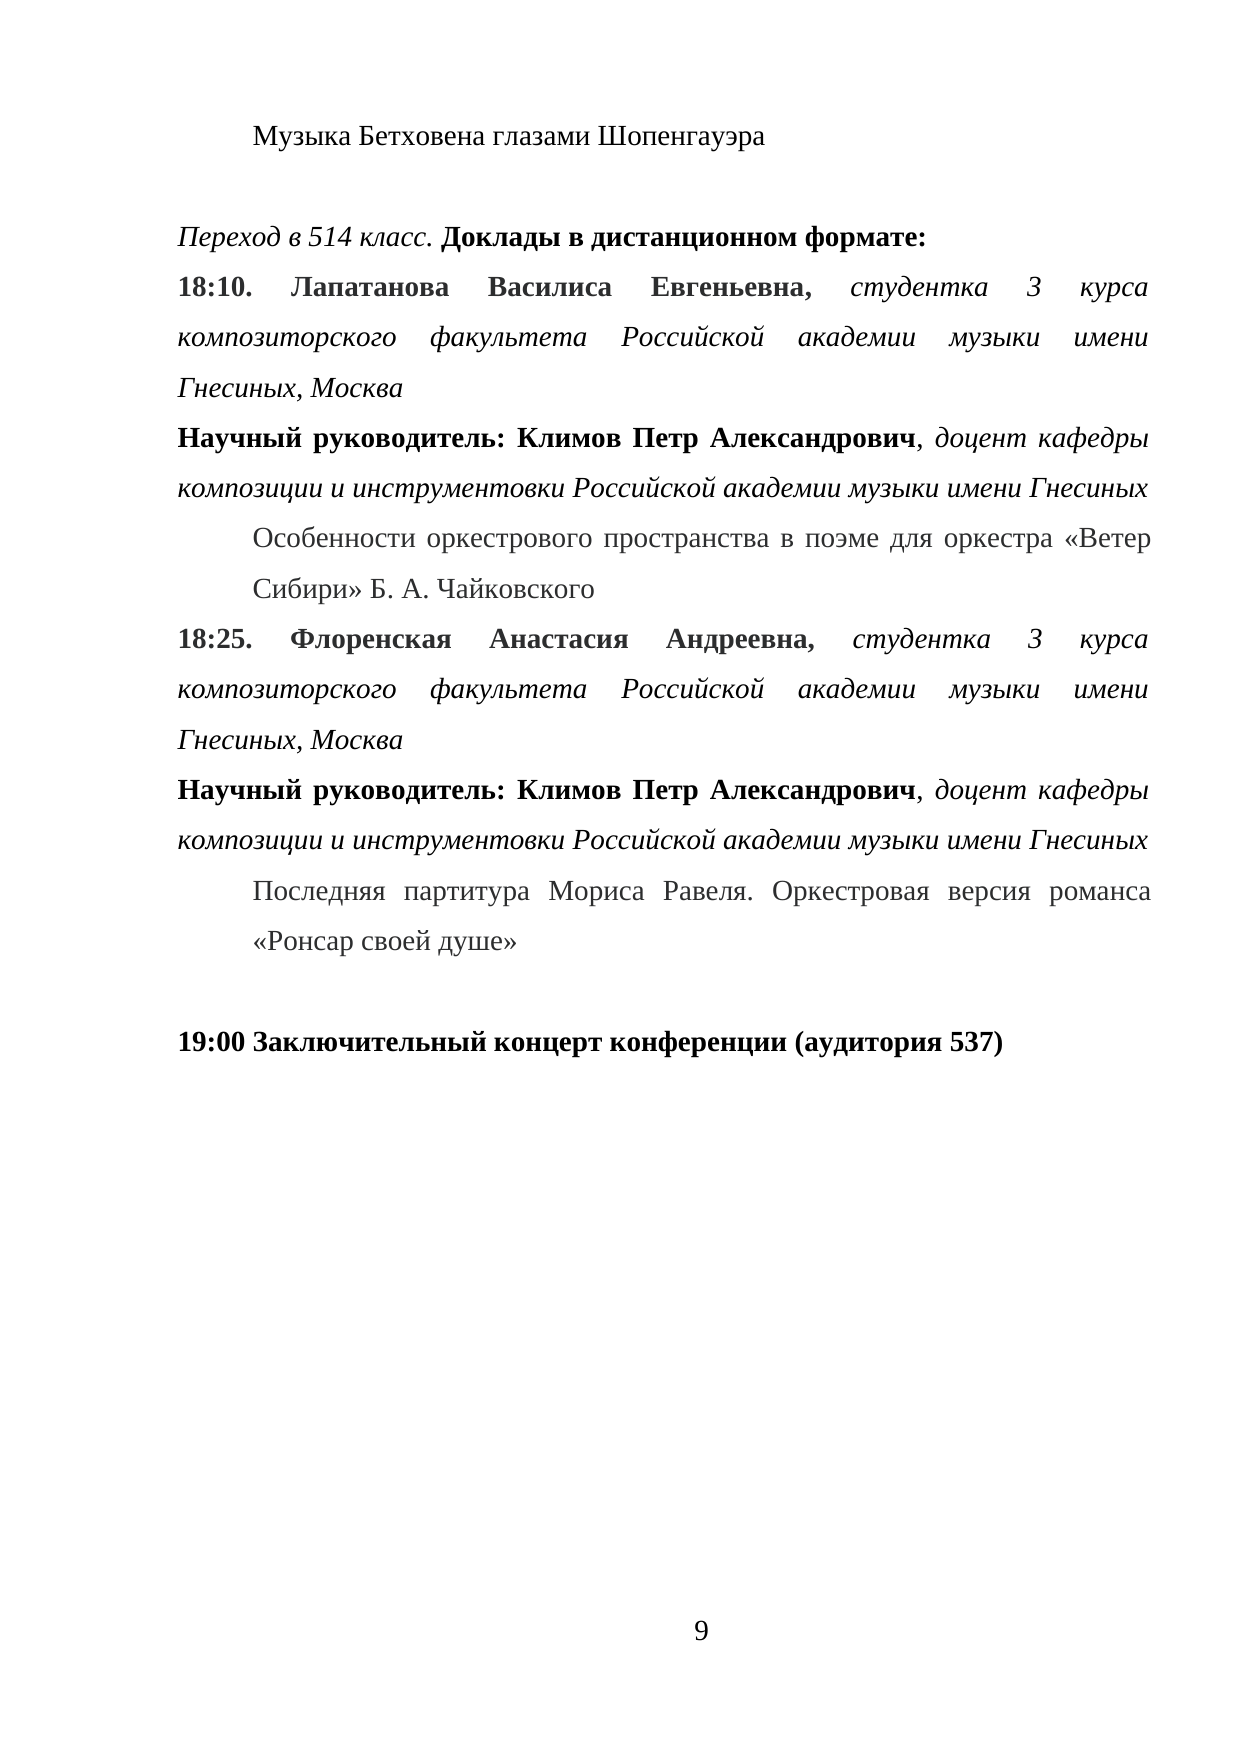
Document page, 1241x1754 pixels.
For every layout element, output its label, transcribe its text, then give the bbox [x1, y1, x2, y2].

text Переход в 514 класс. Доклады в дистанционном формате: [177, 219, 1152, 252]
text Научный руководитель: Климов Петр Александрович, доцент кафедры композиции и инструментовки Российской академии музыки имени Гнесиных [177, 420, 1152, 504]
text 19:00 Заключительный концерт конференции (аудитория 537) [177, 1024, 1152, 1057]
text Особенности оркестрового пространства в поэме для оркестра «Ветер Сибири» Б. А. Чайковского [252, 521, 1152, 604]
text Музыка Бетховена глазами Шопенгауэра [252, 118, 1152, 152]
text 18:10. Лапатанова Василиса Евгеньевна, студентка 3 курса композиторского факультета Российской академии музыки имени Гнесиных, Москва [177, 269, 1152, 403]
text Научный руководитель: Климов Петр Александрович, доцент кафедры композиции и инструментовки Российской академии музыки имени Гнесиных [177, 772, 1152, 856]
text 18:25. Флоренская Анастасия Андреевна, студентка 3 курса композиторского факультета Российской академии музыки имени Гнесиных, Москва [177, 621, 1152, 755]
text Последняя партитура Мориса Равеля. Оркестровая версия романса «Ронсар своей душе» [252, 873, 1152, 957]
